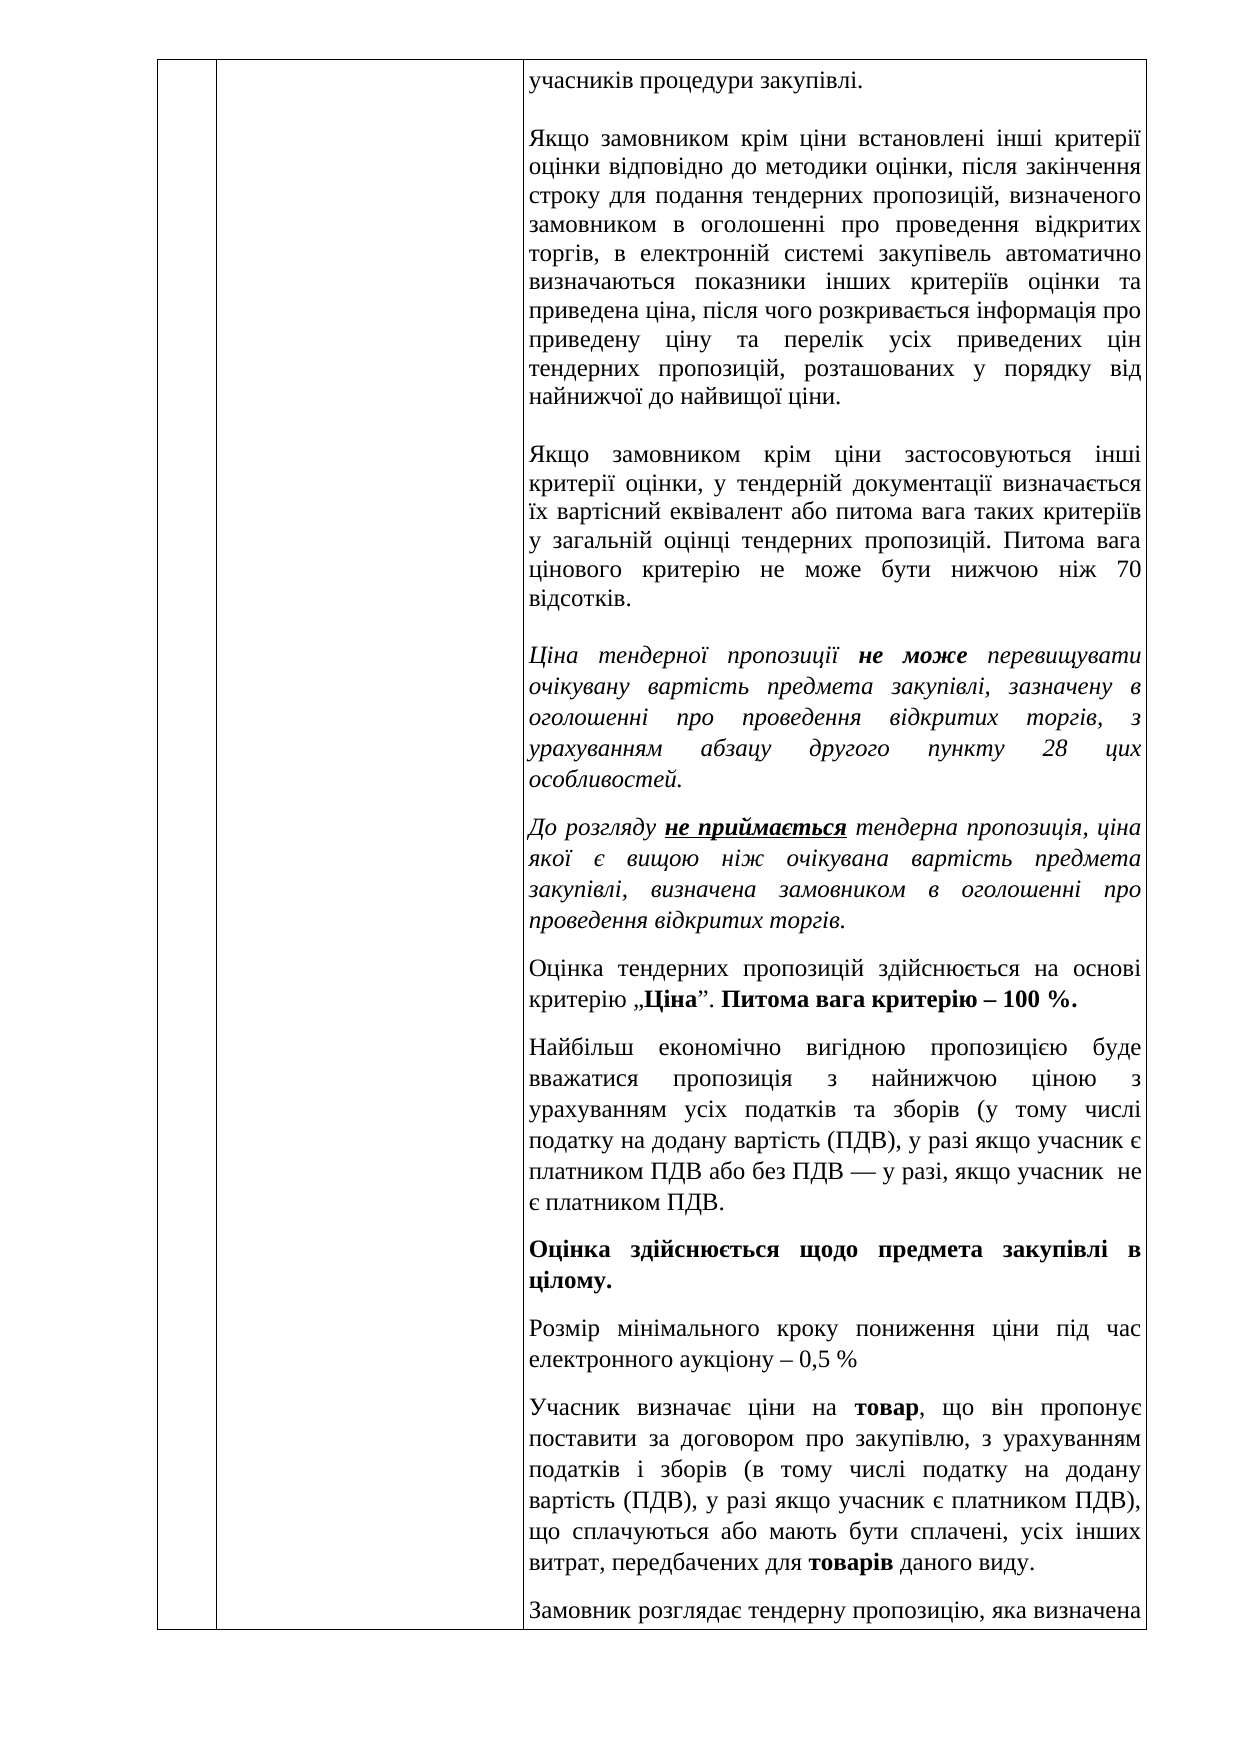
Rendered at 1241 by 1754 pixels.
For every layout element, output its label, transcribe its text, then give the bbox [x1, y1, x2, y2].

table_cell 1 [158, 60, 216, 1629]
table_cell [217, 60, 523, 1629]
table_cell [524, 60, 1146, 1629]
